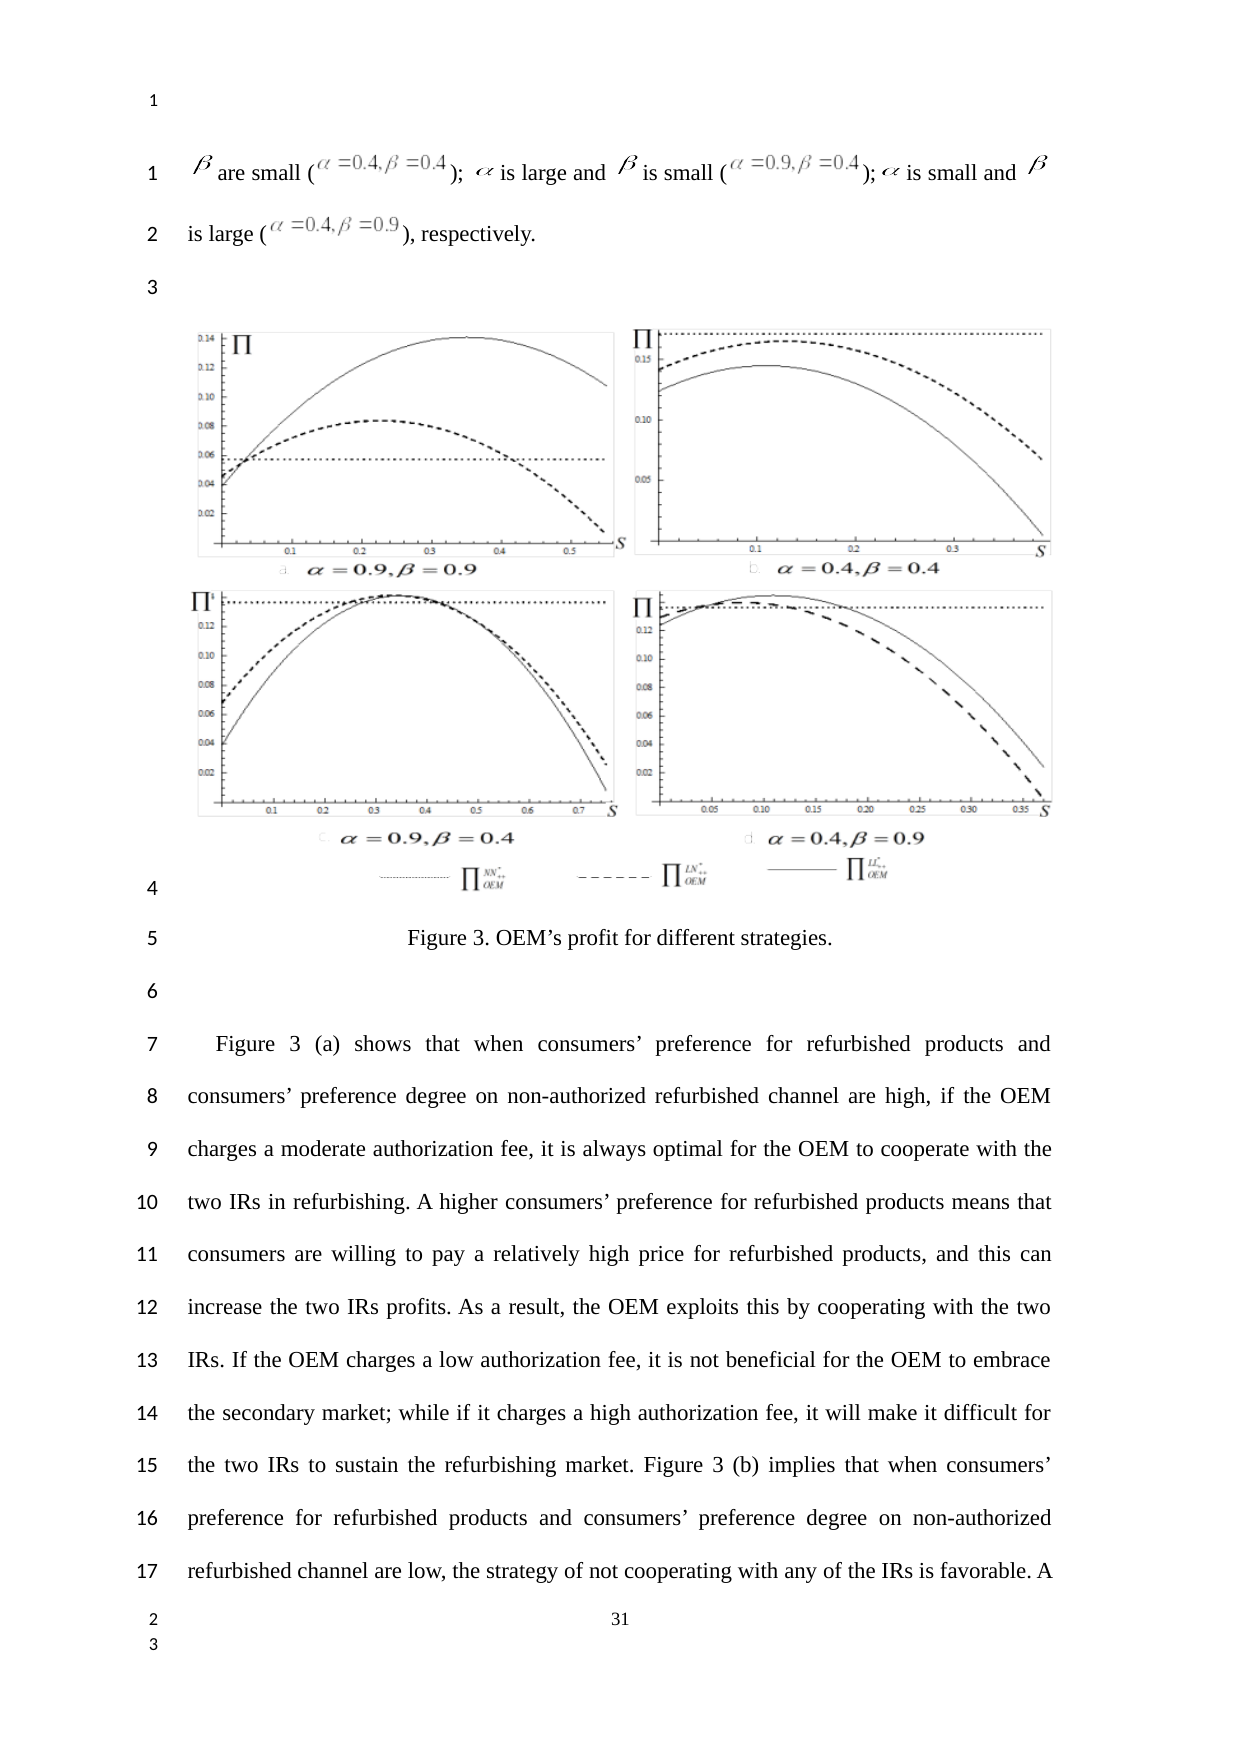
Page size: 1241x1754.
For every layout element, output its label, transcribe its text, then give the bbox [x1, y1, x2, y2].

text Figure 3. OEM’s profit for different strategies. [187, 924, 1053, 951]
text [187, 150, 1053, 246]
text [187, 1029, 1053, 1583]
